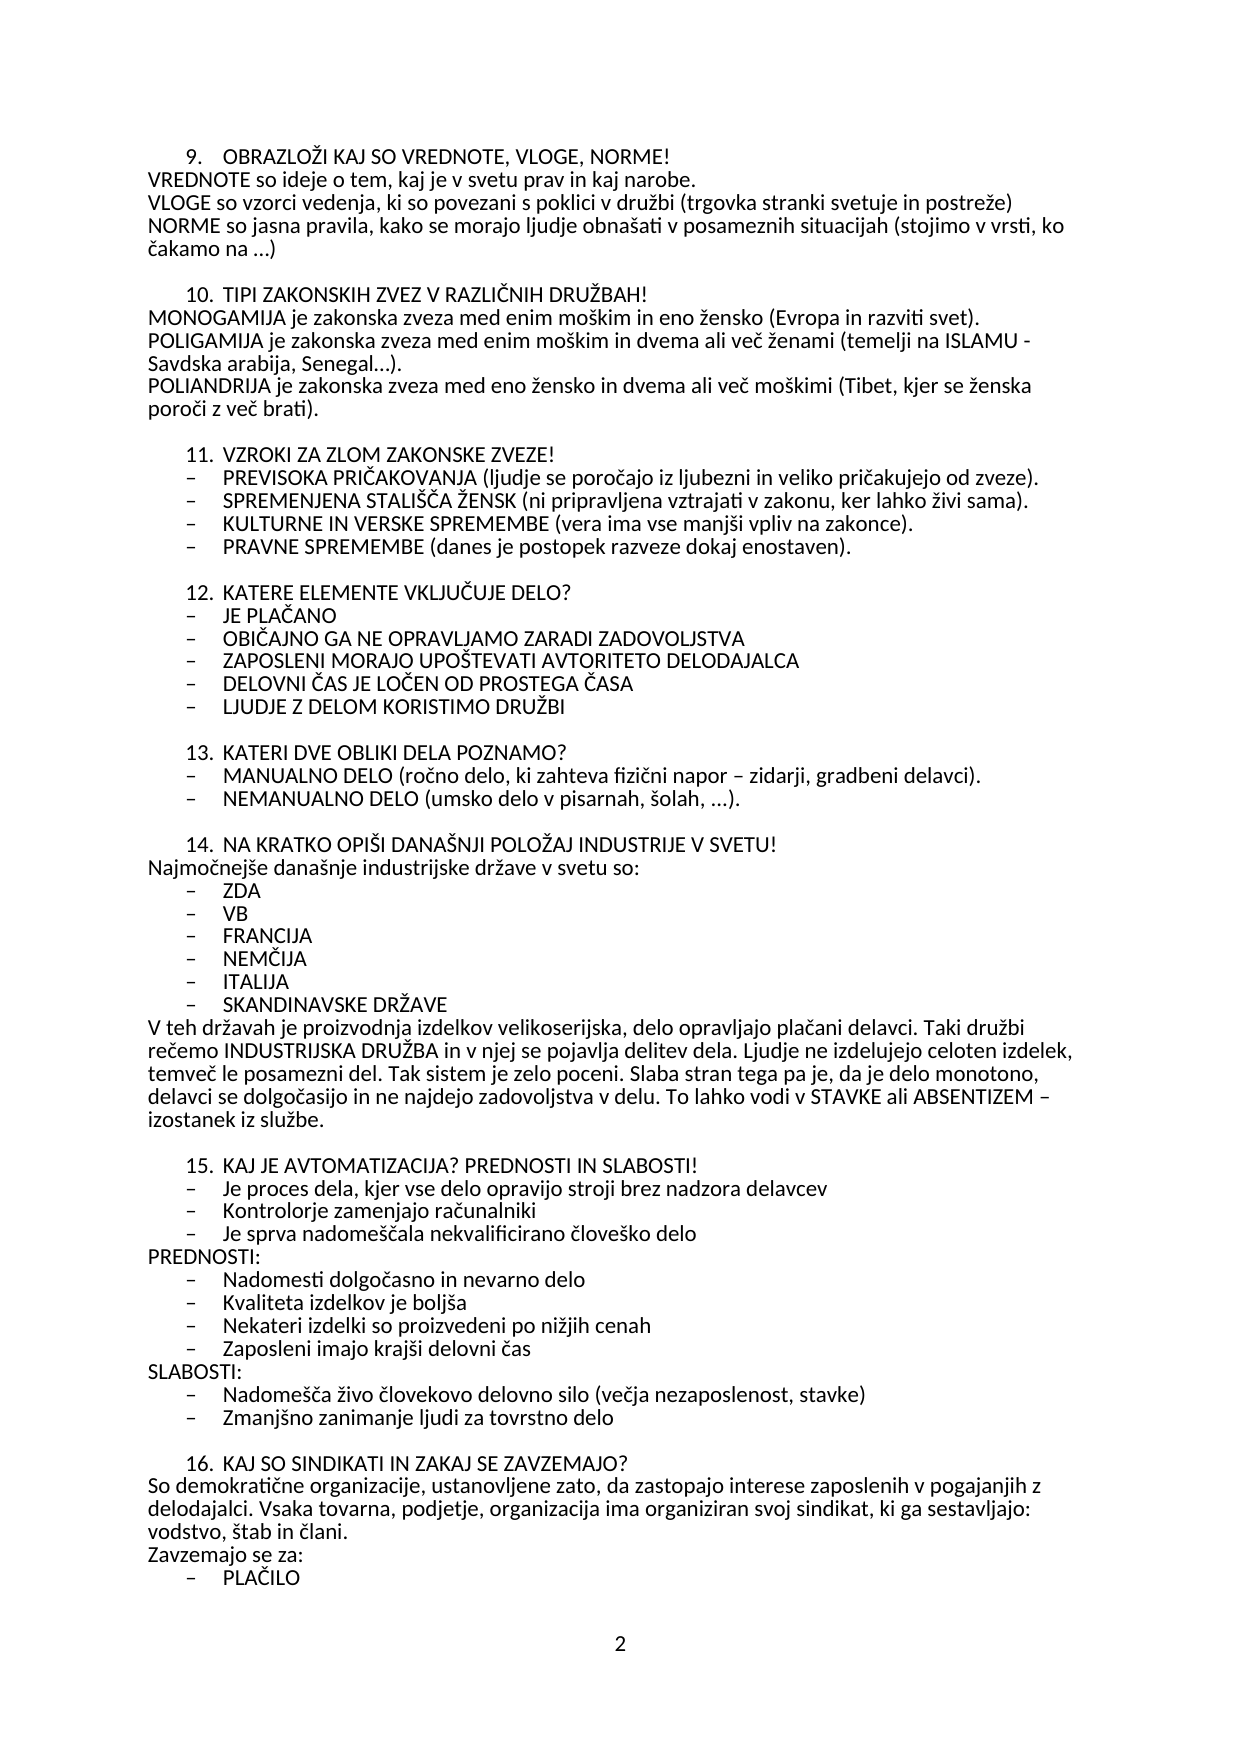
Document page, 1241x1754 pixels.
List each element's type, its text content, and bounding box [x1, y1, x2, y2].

text Najmočnejše današnje industrijske države v svetu so: [148, 858, 1093, 881]
list NA KRATKO OPIŠI DANAŠNJI POLOŽAJ INDUSTRIJE V SVETU! [185, 835, 1093, 858]
list DELOVNI ČAS JE LOČEN OD PROSTEGA ČASA [185, 675, 1093, 698]
list SPREMENJENA STALIŠČA ŽENSK (ni pripravljena vztrajati v zakonu, ker lahko živi sama). [185, 491, 1093, 514]
text PREDNOSTI: [148, 1248, 1093, 1271]
list FRANCIJA [185, 927, 1093, 950]
list Je sprva nadomeščala nekvalificirano človeško delo [185, 1225, 1093, 1248]
text So demokratične organizacije, ustanovljene zato, da zastopajo interese zaposlenih v pogajanjih z delodajalci. Vsaka tovarna, podjetje, organizacija ima organiziran svoj sindikat, ki ga sestavljajo: vodstvo, štab in člani. [148, 1477, 1093, 1546]
list Zaposleni imajo krajši delovni čas [185, 1339, 1093, 1362]
list KULTURNE IN VERSKE SPREMEMBE (vera ima vse manjši vpliv na zakonce). [185, 514, 1093, 537]
list OBIČAJNO GA NE OPRAVLJAMO ZARADI ZADOVOLJSTVA [185, 629, 1093, 652]
list NEMČIJA [185, 950, 1093, 973]
list LJUDJE Z DELOM KORISTIMO DRUŽBI [185, 698, 1093, 721]
list KATERI DVE OBLIKI DELA POZNAMO? [185, 743, 1093, 766]
list Je proces dela, kjer vse delo opravijo stroji brez nadzora delavcev [185, 1179, 1093, 1202]
text Zavzemajo se za: [148, 1546, 1093, 1568]
list Kontrolorje zamenjajo računalniki [185, 1202, 1093, 1225]
text POLIGAMIJA je zakonska zveza med enim moškim in dvema ali več ženami (temelji na ISLAMU -Savdska arabija, Senegal…). [148, 331, 1093, 377]
list NEMANUALNO DELO (umsko delo v pisarnah, šolah, ...). [185, 789, 1093, 812]
text POLIANDRIJA je zakonska zveza med eno žensko in dvema ali več moškimi (Tibet, kjer se ženska poroči z več brati). [148, 377, 1093, 423]
list VZROKI ZA ZLOM ZAKONSKE ZVEZE! [185, 446, 1093, 468]
list OBRAZLOŽI KAJ SO VREDNOTE, VLOGE, NORME! [185, 148, 1093, 171]
list PREVISOKA PRIČAKOVANJA (ljudje se poročajo iz ljubezni in veliko pričakujejo od zveze). [185, 468, 1093, 491]
text VLOGE so vzorci vedenja, ki so povezani s poklici v družbi (trgovka stranki svetuje in postreže) [148, 193, 1093, 216]
text V teh državah je proizvodnja izdelkov velikoserijska, delo opravljajo plačani delavci. Taki družbi rečemo INDUSTRIJSKA DRUŽBA in v njej se pojavlja delitev dela. Ljudje ne izdelujejo celoten izdelek, temveč le posamezni del. Tak sistem je zelo poceni. Slaba stran tega pa je, da je delo monotono, delavci se dolgočasijo in ne najdejo zadovoljstva v delu. To lahko vodi v STAVKE ali ABSENTIZEM – izostanek iz službe. [148, 1018, 1093, 1133]
text MONOGAMIJA je zakonska zveza med enim moškim in eno žensko (Evropa in razviti svet). [148, 308, 1093, 331]
text VREDNOTE so ideje o tem, kaj je v svetu prav in kaj narobe. [148, 171, 1093, 193]
list ITALIJA [185, 973, 1093, 996]
list Nekateri izdelki so proizvedeni po nižjih cenah [185, 1316, 1093, 1339]
text SLABOSTI: [148, 1362, 1093, 1385]
list TIPI ZAKONSKIH ZVEZ V RAZLIČNIH DRUŽBAH! [185, 285, 1093, 308]
list KAJ SO SINDIKATI IN ZAKAJ SE ZAVZEMAJO? [185, 1454, 1093, 1477]
text NORME so jasna pravila, kako se morajo ljudje obnašati v posameznih situacijah (stojimo v vrsti, ko čakamo na …) [148, 216, 1093, 262]
list PRAVNE SPREMEMBE (danes je postopek razveze dokaj enostaven). [185, 537, 1093, 560]
list Nadomešča živo človekovo delovno silo (večja nezaposlenost, stavke) [185, 1385, 1093, 1408]
list MANUALNO DELO (ročno delo, ki zahteva fizični napor – zidarji, gradbeni delavci). [185, 766, 1093, 789]
list VB [185, 904, 1093, 927]
list Nadomesti dolgočasno in nevarno delo [185, 1271, 1093, 1293]
list Zmanjšno zanimanje ljudi za tovrstno delo [185, 1408, 1093, 1431]
list ZAPOSLENI MORAJO UPOŠTEVATI AVTORITETO DELODAJALCA [185, 652, 1093, 675]
list KAJ JE AVTOMATIZACIJA? PREDNOSTI IN SLABOSTI! [185, 1156, 1093, 1179]
list PLAČILO [185, 1568, 1093, 1591]
list Kvaliteta izdelkov je boljša [185, 1293, 1093, 1316]
list JE PLAČANO [185, 606, 1093, 629]
list KATERE ELEMENTE VKLJUČUJE DELO? [185, 583, 1093, 606]
list SKANDINAVSKE DRŽAVE [185, 996, 1093, 1018]
list ZDA [185, 881, 1093, 904]
